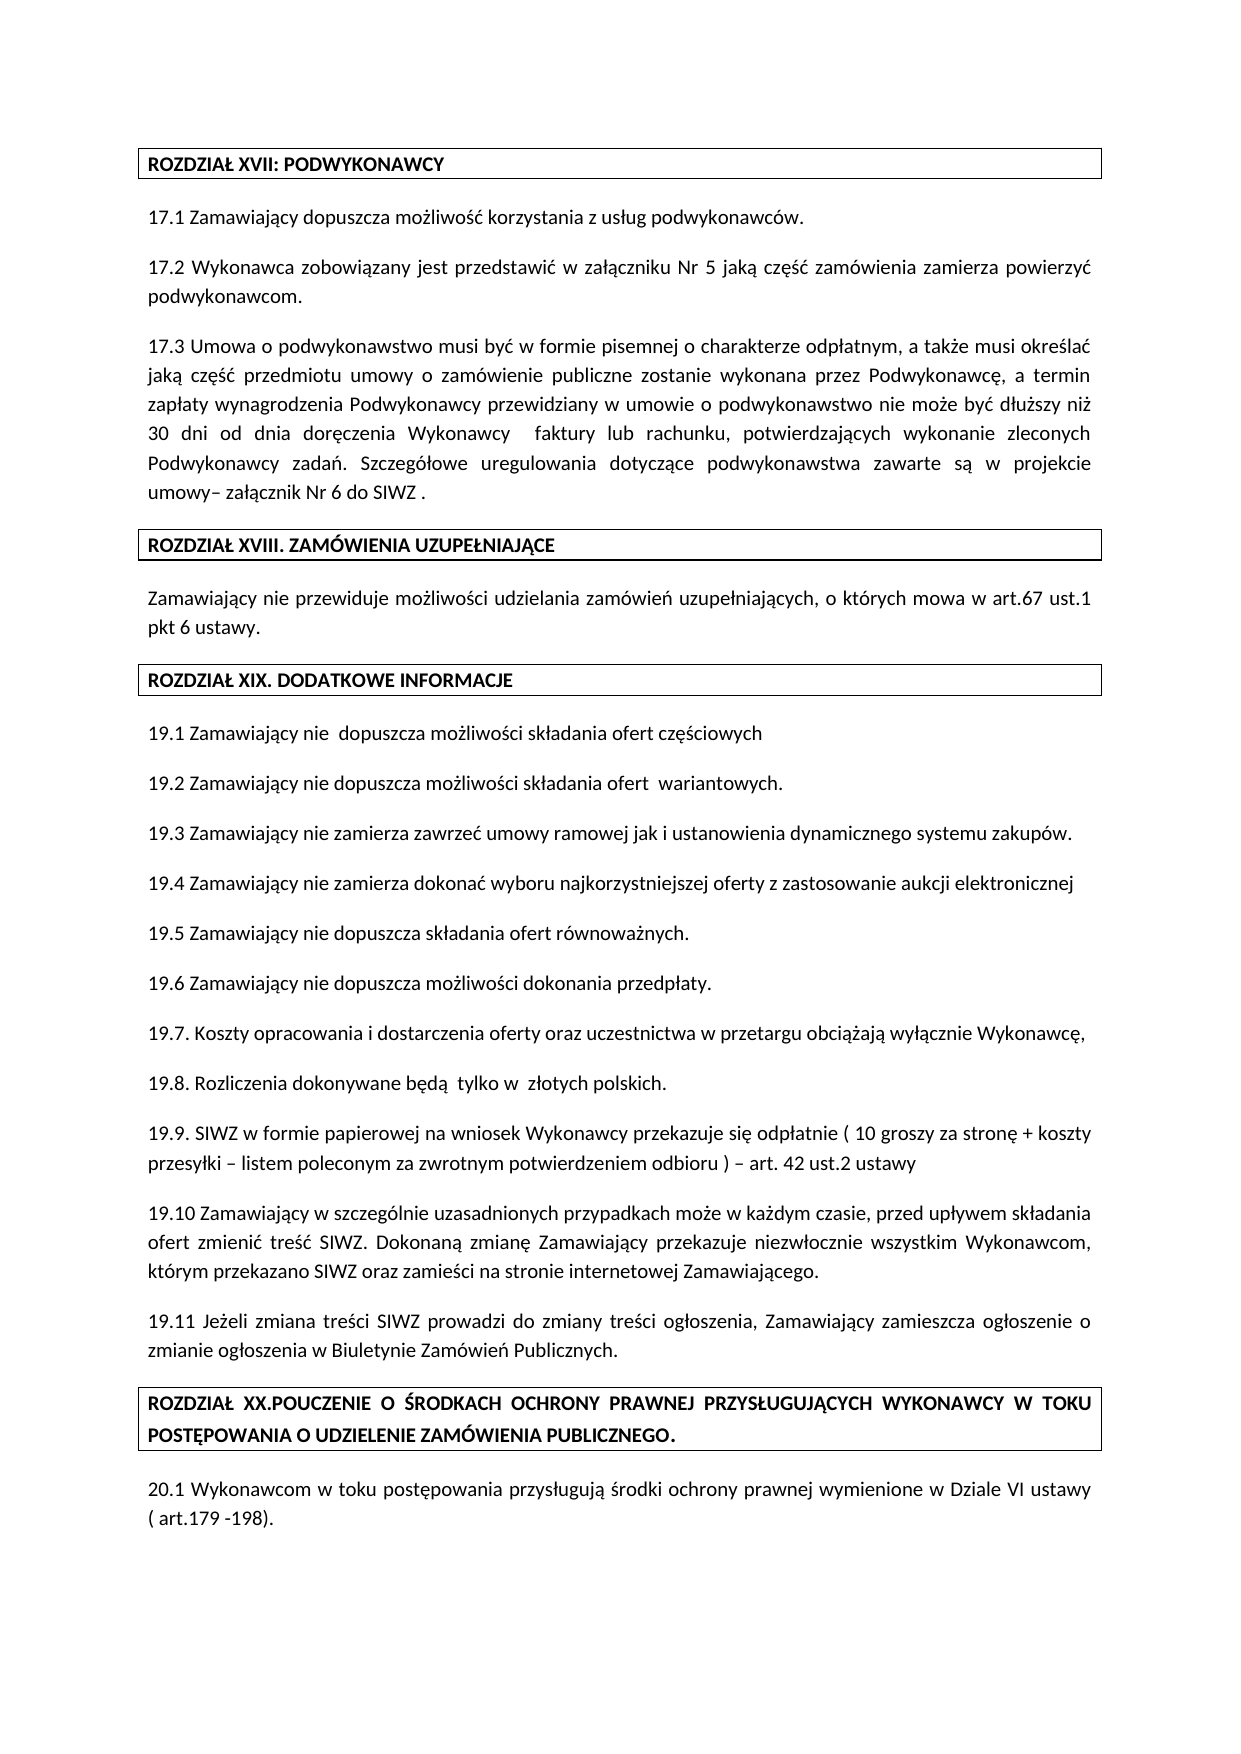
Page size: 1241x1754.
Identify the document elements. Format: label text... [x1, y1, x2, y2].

text 19.11 Jeżeli zmiana treści SIWZ prowadzi do zmiany treści ogłoszenia, Zamawiający zamieszcza ogłoszenie o zmianie ogłoszenia w Biuletynie Zamówień Publicznych. [148, 1308, 1093, 1363]
text 19.10 Zamawiający w szczególnie uzasadnionych przypadkach może w każdym czasie, przed upływem składania ofert zmienić treść SIWZ. Dokonaną zmianę Zamawiający przekazuje niezwłocznie wszystkim Wykonawcom, którym przekazano SIWZ oraz zamieści na stronie internetowej Zamawiającego. [148, 1200, 1093, 1283]
text 19.1 Zamawiający nie dopuszcza możliwości składania ofert częściowych [148, 721, 1093, 746]
text Zamawiający nie przewiduje możliwości udzielania zamówień uzupełniających, o których mowa w art.67 ust.1 pkt 6 ustawy. [148, 585, 1093, 640]
text 19.3 Zamawiający nie zamierza zawrzeć umowy ramowej jak i ustanowienia dynamicznego systemu zakupów. [148, 821, 1093, 846]
text ROZDZIAŁ XIX. DODATKOWE INFORMACJE [139, 665, 1101, 695]
text 19.9. SIWZ w formie papierowej na wniosek Wykonawcy przekazuje się odpłatnie ( 10 groszy za stronę + koszty przesyłki – listem poleconym za zwrotnym potwierdzeniem odbioru ) – art. 42 ust.2 ustawy [148, 1121, 1093, 1175]
text 19.8. Rozliczenia dokonywane będą tylko w złotych polskich. [148, 1071, 1093, 1096]
text 20.1 Wykonawcom w toku postępowania przysługują środki ochrony prawnej wymienione w Dziale VI ustawy ( art.179 -198). [148, 1476, 1093, 1531]
text 19.6 Zamawiający nie dopuszcza możliwości dokonania przedpłaty. [148, 971, 1093, 996]
text ROZDZIAŁ XVIII. ZAMÓWIENIA UZUPEŁNIAJĄCE [139, 530, 1101, 559]
text 19.5 Zamawiający nie dopuszcza składania ofert równoważnych. [148, 921, 1093, 946]
text 19.7. Koszty opracowania i dostarczenia oferty oraz uczestnictwa w przetargu obciążają wyłącznie Wykonawcę, [148, 1021, 1093, 1046]
text ROZDZIAŁ XVII: PODWYKONAWCY [139, 149, 1101, 178]
text 19.2 Zamawiający nie dopuszcza możliwości składania ofert wariantowych. [148, 771, 1093, 796]
text 17.2 Wykonawca zobowiązany jest przedstawić w załączniku Nr 5 jaką część zamówienia zamierza powierzyć podwykonawcom. [148, 254, 1093, 308]
text ROZDZIAŁ XX.POUCZENIE O ŚRODKACH OCHRONY PRAWNEJ PRZYSŁUGUJĄCYCH WYKONAWCY W TOKU POSTĘPOWANIA O UDZIELENIE ZAMÓWIENIA PUBLICZNEGO. [139, 1388, 1101, 1450]
text 19.4 Zamawiający nie zamierza dokonać wyboru najkorzystniejszej oferty z zastosowanie aukcji elektronicznej [148, 871, 1093, 896]
text 17.3 Umowa o podwykonawstwo musi być w formie pisemnej o charakterze odpłatnym, a także musi określać jaką część przedmiotu umowy o zamówienie publiczne zostanie wykonana przez Podwykonawcę, a termin zapłaty wynagrodzenia Podwykonawcy przewidziany w umowie o podwykonawstwo nie może być dłuższy niż 30 dni od dnia doręczenia Wykonawcy faktury lub rachunku, potwierdzających wykonanie zleconych Podwykonawcy zadań. Szczegółowe uregulowania dotyczące podwykonawstwa zawarte są w projekcie umowy– załącznik Nr 6 do SIWZ . [148, 333, 1093, 504]
text 17.1 Zamawiający dopuszcza możliwość korzystania z usług podwykonawców. [148, 204, 1093, 229]
